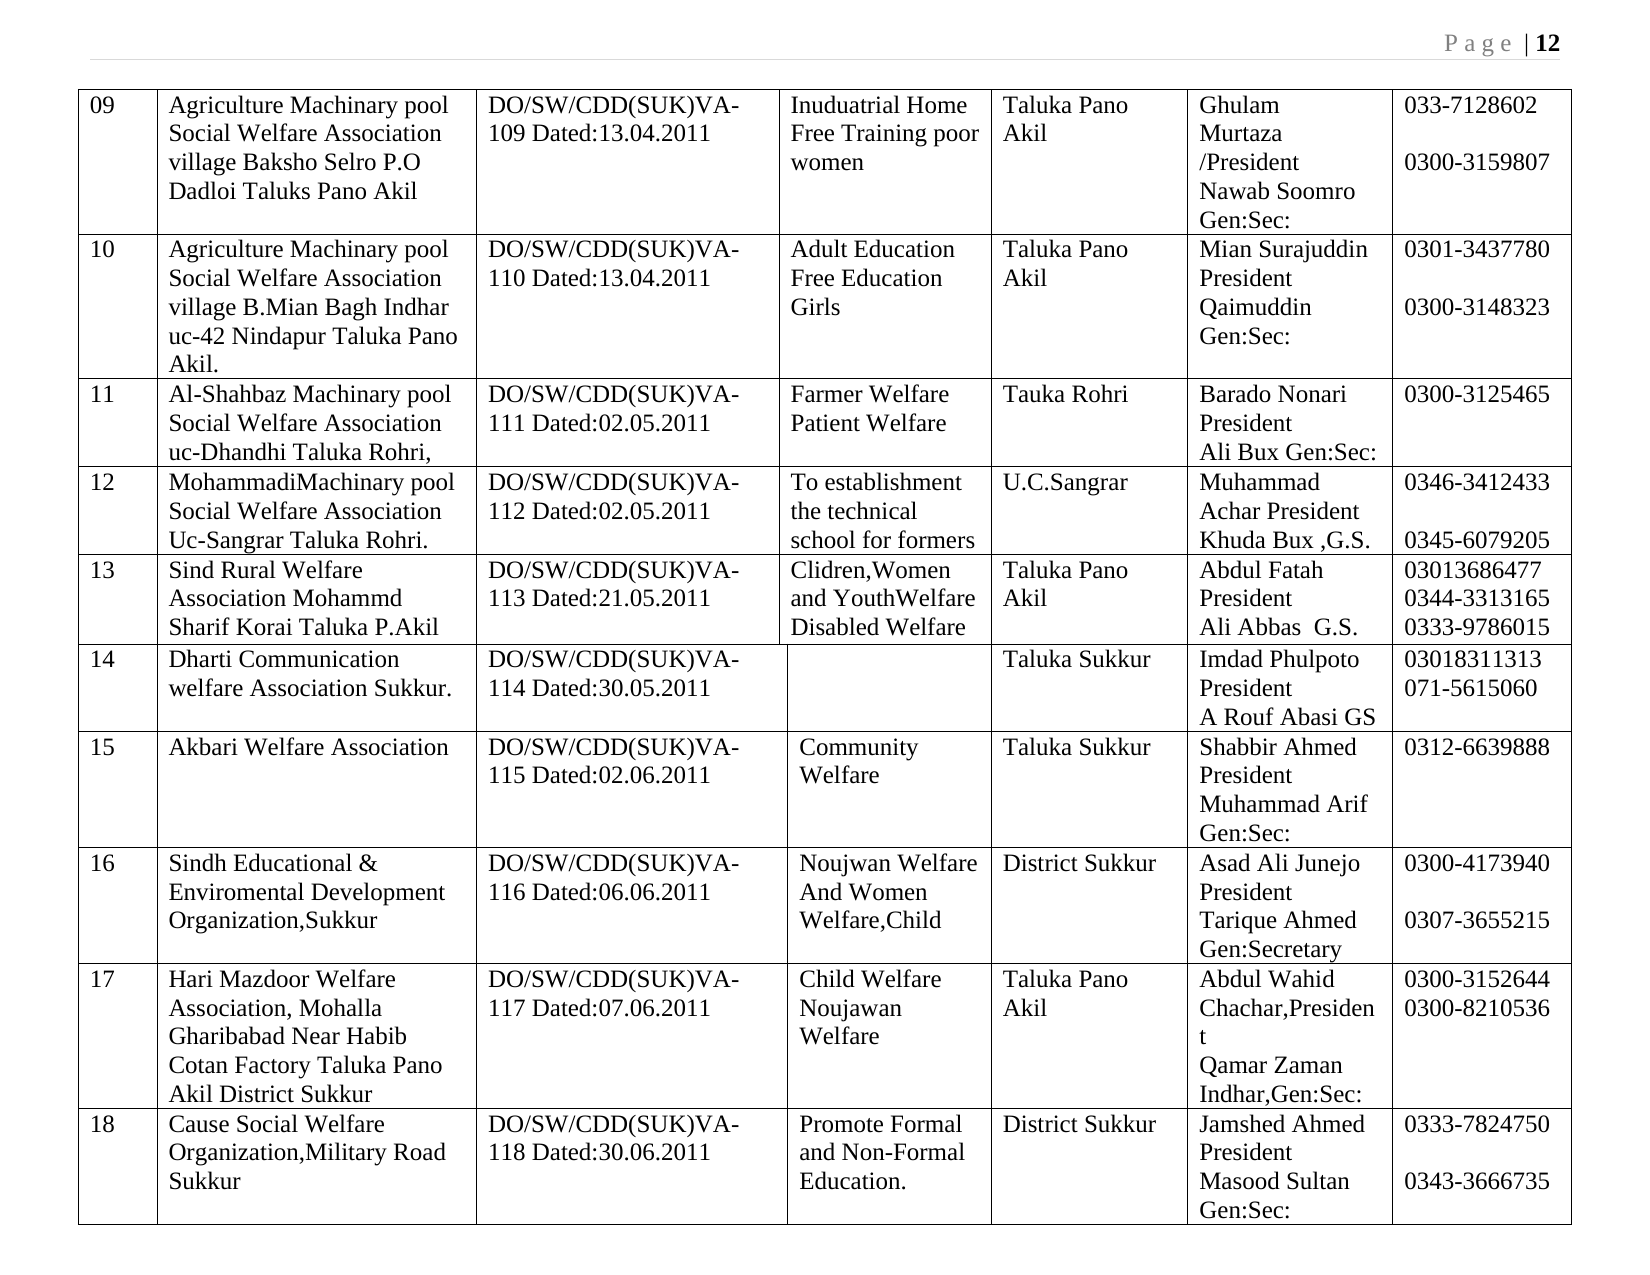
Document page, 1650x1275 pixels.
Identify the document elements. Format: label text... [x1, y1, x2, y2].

table_cell Akbari Welfare Association [158, 732, 476, 847]
table_cell Community Welfare [788, 732, 991, 847]
table_cell 15 [79, 732, 157, 847]
table_cell 11 [79, 379, 157, 466]
table_cell U.C.Sangrar [992, 467, 1187, 554]
table_cell 0301-3437780 0300-3148323 [1393, 235, 1571, 378]
table_cell DO/SW/CDD(SUK)VA- 112 Dated:02.05.2011 [477, 467, 779, 554]
table_cell Clidren,Women and YouthWelfare Disabled Welfare [780, 555, 991, 643]
table_cell 18 [79, 1109, 157, 1224]
table_cell Asad Ali Junejo President Tarique Ahmed Gen:Secretary [1188, 848, 1392, 963]
table_cell Child Welfare Noujawan Welfare [788, 964, 991, 1108]
table_cell Tauka Rohri [992, 379, 1187, 466]
table_cell Hari Mazdoor Welfare Association, Mohalla Gharibabad Near Habib Cotan Factory Taluka Pano Akil District Sukkur [158, 964, 476, 1108]
table_cell 0300-3152644 0300-8210536 [1393, 964, 1571, 1108]
table_cell Agriculture Machinary pool Social Welfare Association village B.Mian Bagh Indhar uc-42 Nindapur Taluka Pano Akil. [158, 235, 476, 378]
table_cell DO/SW/CDD(SUK)VA- 111 Dated:02.05.2011 [477, 379, 779, 466]
table_cell Taluka Sukkur [992, 645, 1187, 731]
table_cell 0346-3412433 0345-6079205 [1393, 467, 1571, 554]
table_cell Promote Formal and Non-Formal Education. [788, 1109, 991, 1224]
table_cell Dharti Communication welfare Association Sukkur. [158, 645, 476, 731]
table_cell District Sukkur [992, 848, 1187, 963]
table_cell Abdul Wahid Chachar,President Qamar Zaman Indhar,Gen:Sec: [1188, 964, 1392, 1108]
table_cell 17 [79, 964, 157, 1108]
table_cell 0300-4173940 0307-3655215 [1393, 848, 1571, 963]
table_cell 16 [79, 848, 157, 963]
table_cell MohammadiMachinary pool Social Welfare Association Uc-Sangrar Taluka Rohri. [158, 467, 476, 554]
table_cell To establishment the technical school for formers [780, 467, 991, 554]
table_cell DO/SW/CDD(SUK)VA- 114 Dated:30.05.2011 [477, 645, 787, 731]
table_cell Inuduatrial Home Free Training poor women [780, 90, 991, 233]
table_cell 03013686477 0344-3313165 0333-9786015 [1393, 555, 1571, 643]
table_cell DO/SW/CDD(SUK)VA- 118 Dated:30.06.2011 [477, 1109, 787, 1224]
table_cell 0300-3125465 [1393, 379, 1571, 466]
table_cell 03018311313 071-5615060 [1393, 645, 1571, 731]
table_cell 12 [79, 467, 157, 554]
table_cell 10 [79, 235, 157, 378]
table_cell Agriculture Machinary pool Social Welfare Association village Baksho Selro P.O Dadloi Taluks Pano Akil [158, 90, 476, 233]
table_cell District Sukkur [992, 1109, 1187, 1224]
table_cell Al-Shahbaz Machinary pool Social Welfare Association uc-Dhandhi Taluka Rohri, [158, 379, 476, 466]
table_cell Muhammad Achar President Khuda Bux ,G.S. [1188, 467, 1392, 554]
table_cell Adult Education Free Education Girls [780, 235, 991, 378]
table_cell Sindh Educational & Enviromental Development Organization,Sukkur [158, 848, 476, 963]
table_cell Taluka Pano Akil [992, 964, 1187, 1108]
table_cell DO/SW/CDD(SUK)VA- 117 Dated:07.06.2011 [477, 964, 787, 1108]
table_cell DO/SW/CDD(SUK)VA- 113 Dated:21.05.2011 [477, 555, 779, 643]
table_cell [788, 645, 991, 731]
table_cell Taluka Sukkur [992, 732, 1187, 847]
table_cell Mian Surajuddin President Qaimuddin Gen:Sec: [1188, 235, 1392, 378]
table_cell Taluka Pano Akil [992, 555, 1187, 643]
table_cell 09 [79, 90, 157, 233]
table_cell Barado Nonari President Ali Bux Gen:Sec: [1188, 379, 1392, 466]
table_cell Ghulam Murtaza /President Nawab Soomro Gen:Sec: [1188, 90, 1392, 233]
table_cell DO/SW/CDD(SUK)VA- 115 Dated:02.06.2011 [477, 732, 787, 847]
table_cell 0312-6639888 [1393, 732, 1571, 847]
table_cell Imdad Phulpoto President A Rouf Abasi GS [1188, 645, 1392, 731]
table_cell 0333-7824750 0343-3666735 [1393, 1109, 1571, 1224]
table_cell 033-7128602 0300-3159807 [1393, 90, 1571, 233]
table_cell DO/SW/CDD(SUK)VA- 110 Dated:13.04.2011 [477, 235, 779, 378]
table_cell Shabbir Ahmed President Muhammad Arif Gen:Sec: [1188, 732, 1392, 847]
table_cell Noujwan Welfare And Women Welfare,Child [788, 848, 991, 963]
table_cell Farmer Welfare Patient Welfare [780, 379, 991, 466]
table_cell Sind Rural Welfare Association Mohammd Sharif Korai Taluka P.Akil [158, 555, 476, 643]
table_cell 14 [79, 645, 157, 731]
table_cell DO/SW/CDD(SUK)VA- 109 Dated:13.04.2011 [477, 90, 779, 233]
table_cell 13 [79, 555, 157, 643]
table_cell Taluka Pano Akil [992, 90, 1187, 233]
table_cell Cause Social Welfare Organization,Military Road Sukkur [158, 1109, 476, 1224]
table_cell Taluka Pano Akil [992, 235, 1187, 378]
table_cell DO/SW/CDD(SUK)VA- 116 Dated:06.06.2011 [477, 848, 787, 963]
table_cell Abdul Fatah President Ali Abbas G.S. [1188, 555, 1392, 643]
table_cell Jamshed Ahmed President Masood Sultan Gen:Sec: [1188, 1109, 1392, 1224]
